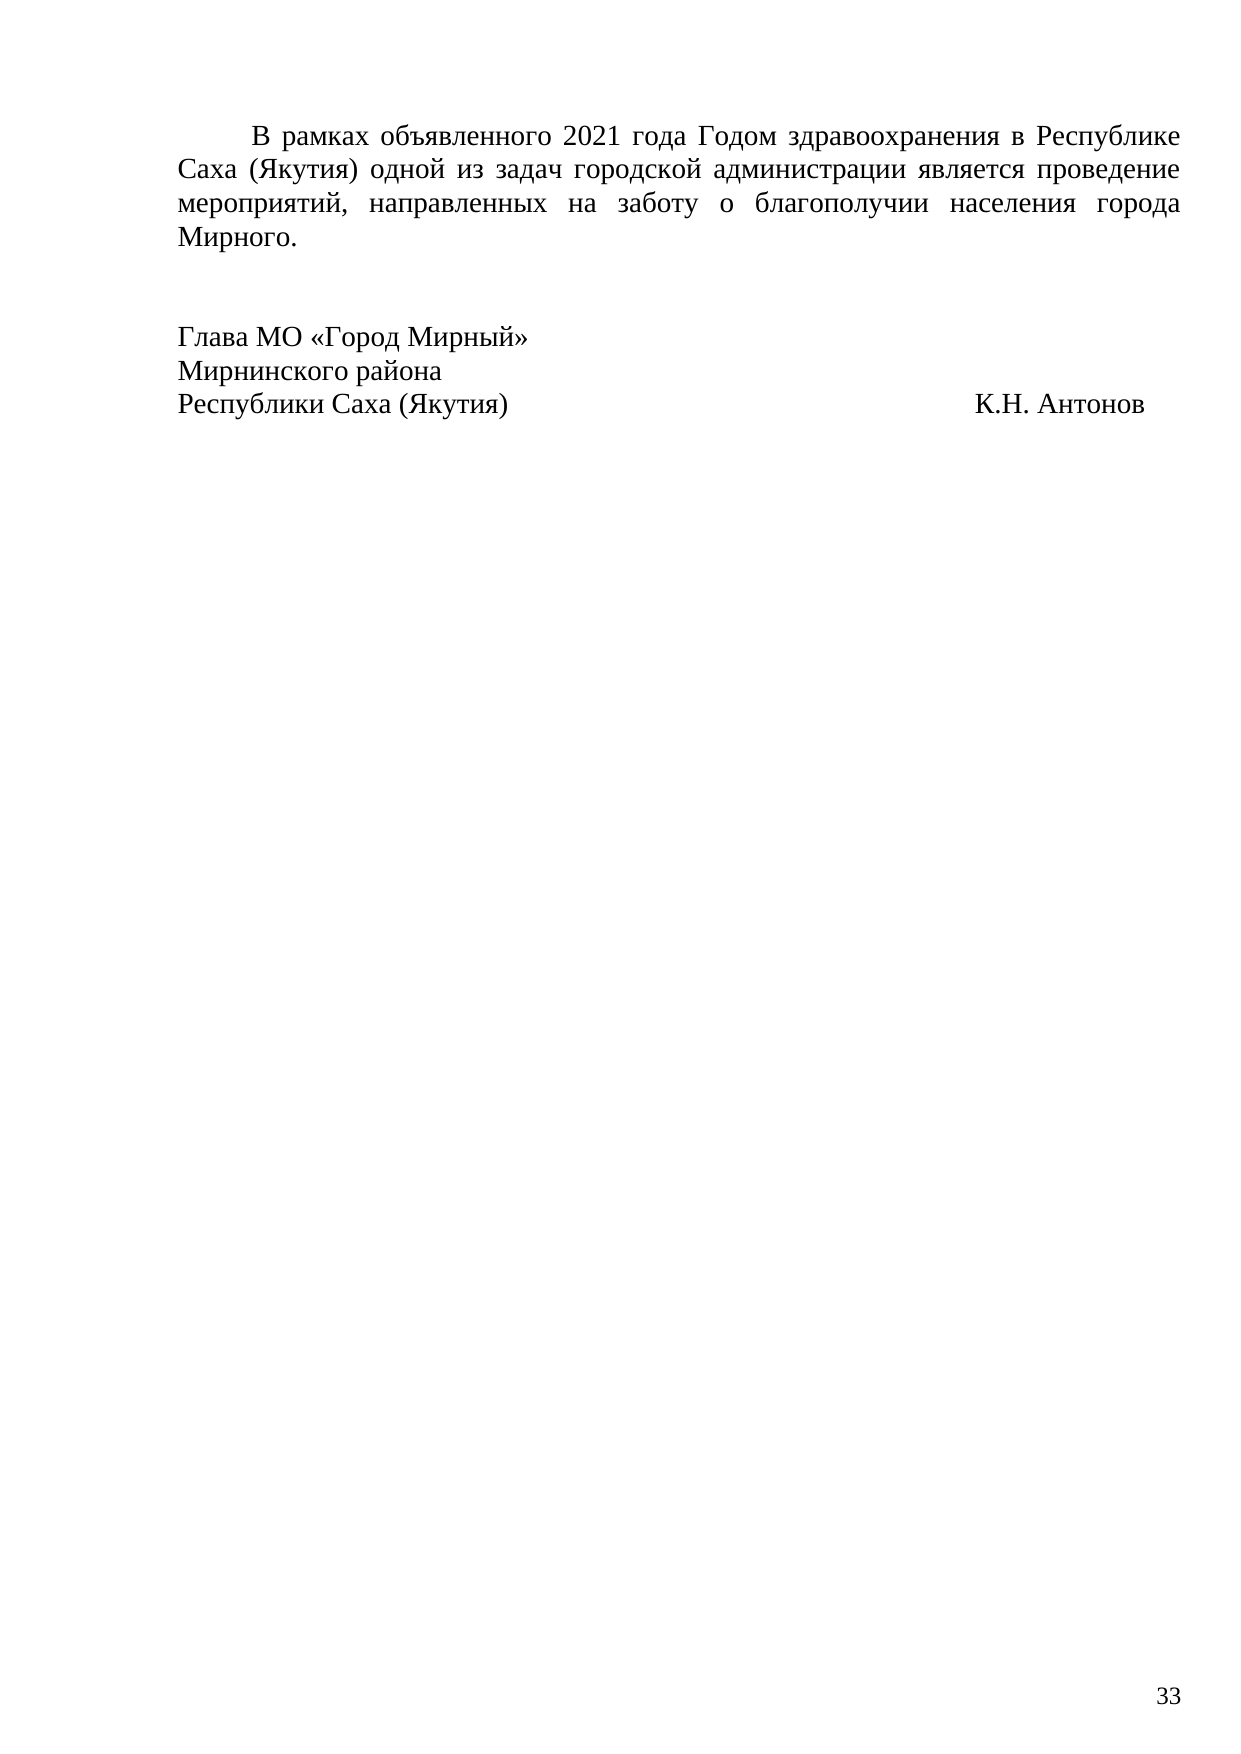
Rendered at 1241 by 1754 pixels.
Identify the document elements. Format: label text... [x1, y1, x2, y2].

text Мирнинского района [177, 353, 1181, 386]
text Республики Саха (Якутия) К.Н. Антонов [177, 386, 1181, 420]
text Глава МО «Город Мирный» [177, 319, 1181, 353]
text В рамках объявленного 2021 года Годом здравоохранения в Республике Саха (Якутия) одной из задач городской администрации является проведение мероприятий, направленных на заботу о благополучии населения города Мирного. [177, 118, 1181, 252]
